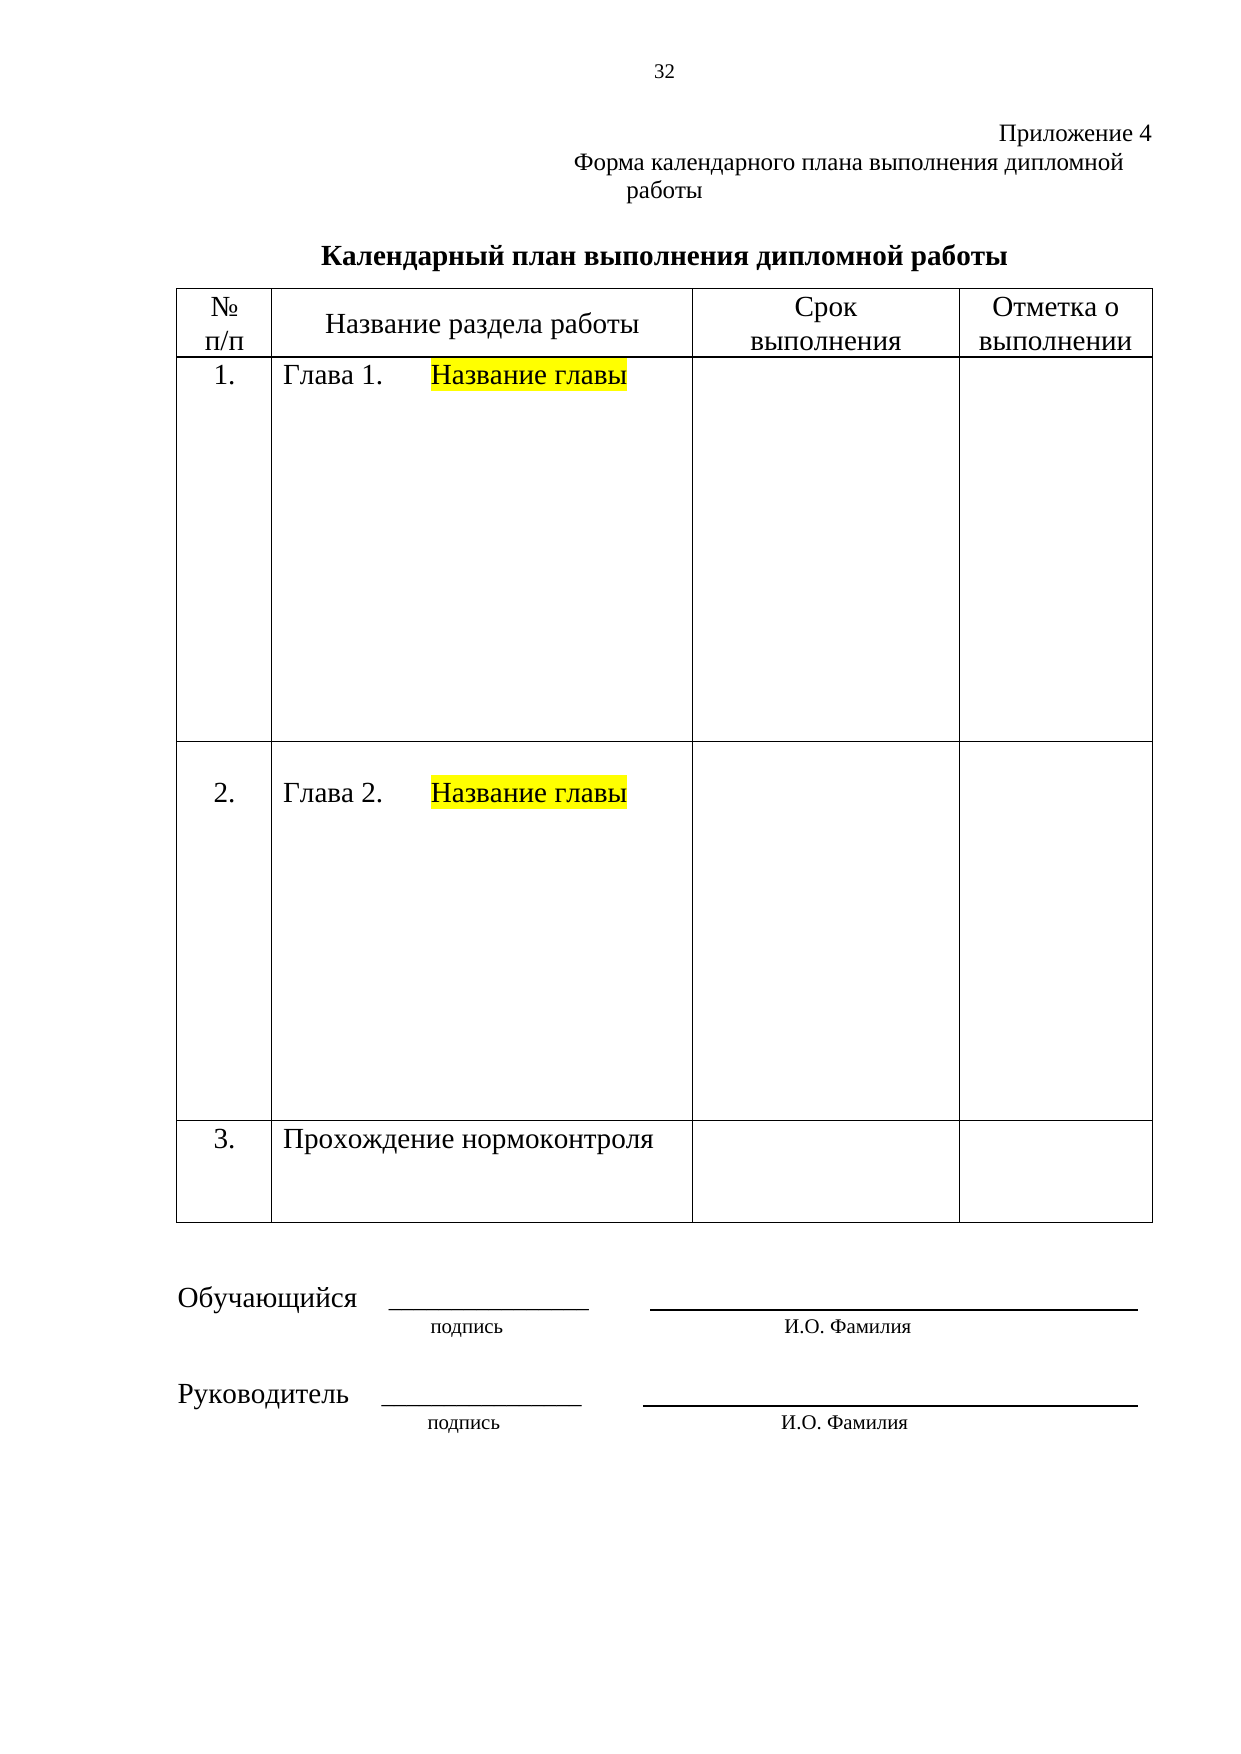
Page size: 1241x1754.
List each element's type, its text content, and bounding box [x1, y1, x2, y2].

table_header Отметка о выполнении [960, 289, 1152, 356]
table_cell [693, 1121, 959, 1222]
table_cell Глава 1. Название главы [272, 358, 692, 741]
table_header Срок выполнения [693, 289, 959, 356]
table_header Название раздела работы [272, 289, 692, 356]
text подпись И.О. Фамилия [177, 1410, 1152, 1462]
table_cell [693, 358, 959, 741]
table_cell Прохождение нормоконтроля [272, 1121, 692, 1222]
table_cell Глава 2. Название главы [272, 742, 692, 1120]
text Обучающийся ________________ [177, 1280, 1152, 1314]
text Приложение 4 [177, 118, 1152, 147]
table_cell [960, 1121, 1152, 1222]
text Руководитель ________________ [177, 1376, 1152, 1410]
table_cell [960, 358, 1152, 741]
table_cell [693, 742, 959, 1120]
text Форма календарного плана выполнения дипломной работы [177, 147, 1152, 204]
table_header № п/п [177, 289, 271, 356]
table_cell 1. [177, 358, 271, 741]
text подпись И.О. Фамилия [177, 1314, 1152, 1338]
table_cell [960, 742, 1152, 1120]
table_cell 2. [177, 742, 271, 1120]
table_cell 3. [177, 1121, 271, 1222]
text Календарный план выполнения дипломной работы [177, 238, 1152, 271]
